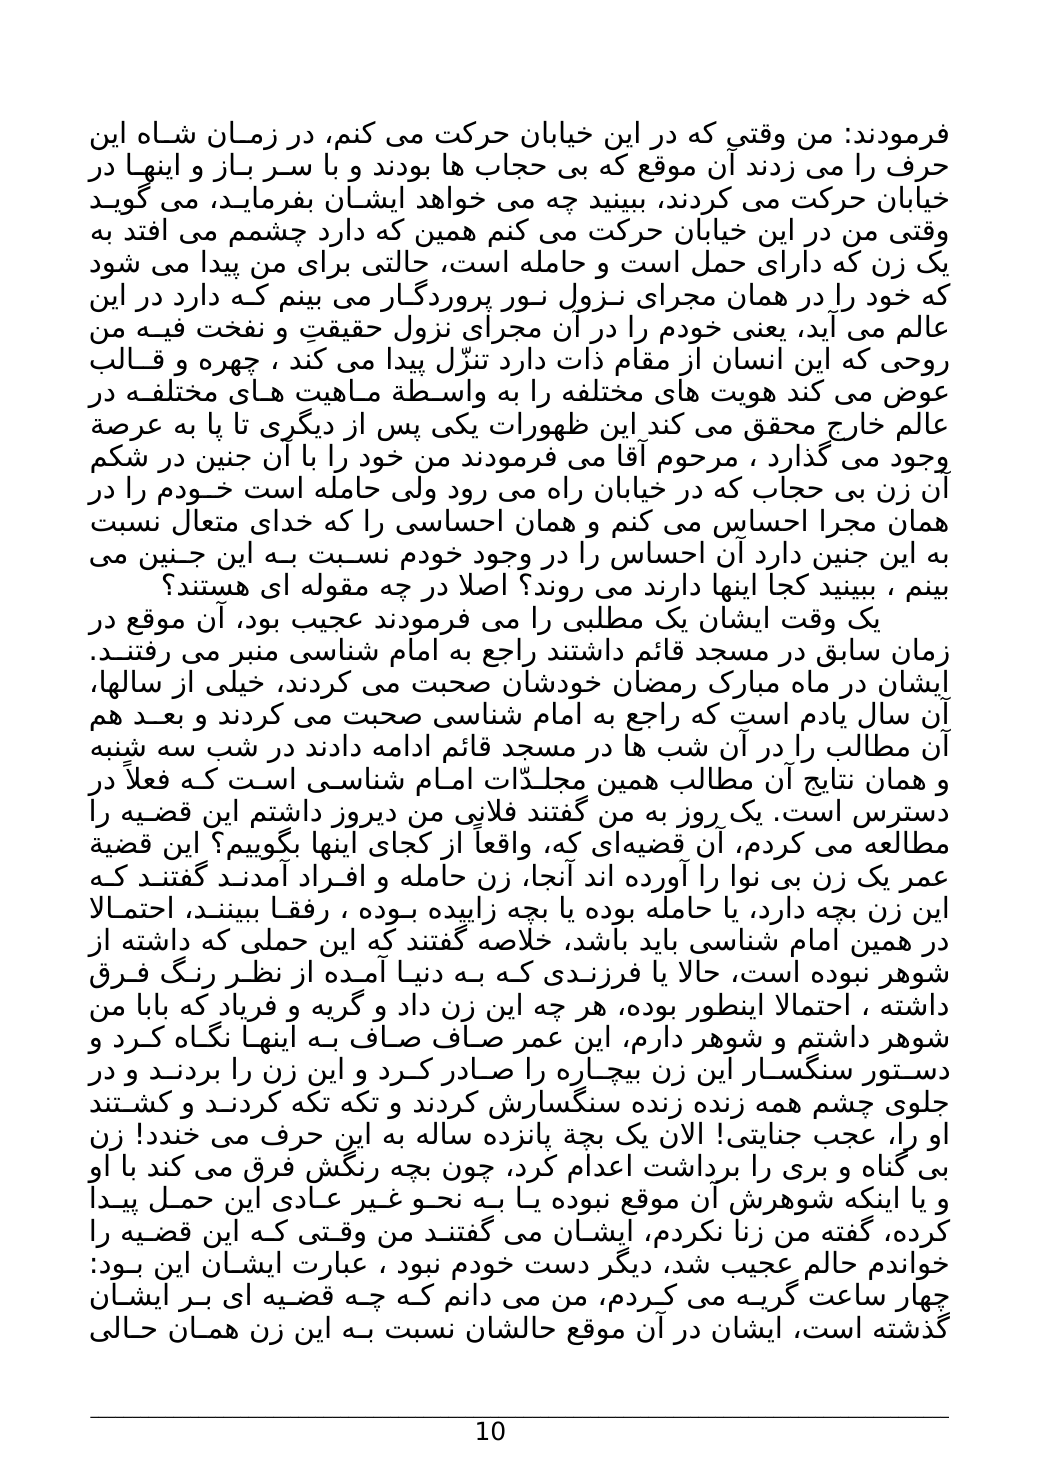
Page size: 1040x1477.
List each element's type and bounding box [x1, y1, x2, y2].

text [89, 118, 951, 602]
text [89, 602, 951, 1345]
